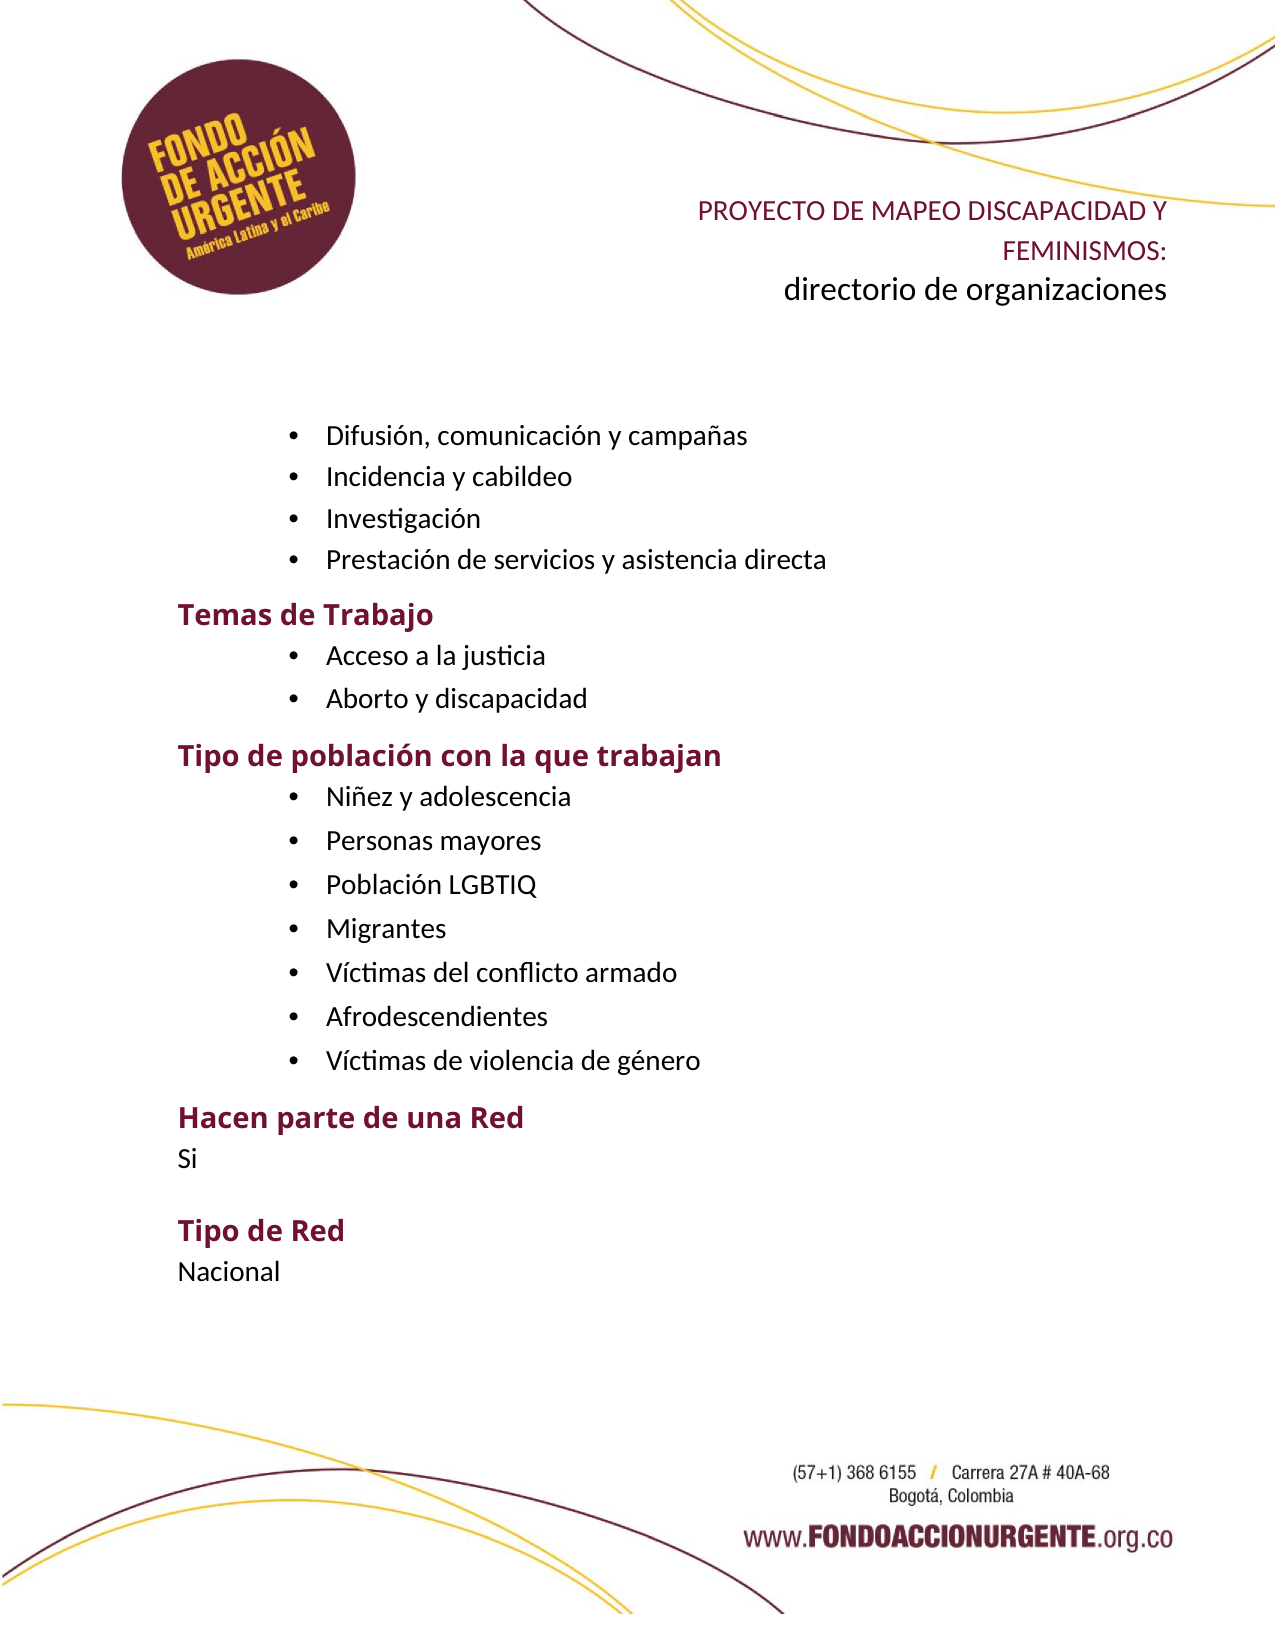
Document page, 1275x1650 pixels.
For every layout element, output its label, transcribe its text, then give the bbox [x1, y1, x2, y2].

text Nacional [177, 1253, 1167, 1288]
picture [0, 0, 1275, 349]
list Aborto y discapacidad [288, 681, 1166, 716]
list Migrantes [288, 910, 1166, 946]
text Si [177, 1140, 1166, 1175]
subtitle Hacen parte de una Red [177, 1097, 1167, 1137]
list Difusión, comunicación y campañas [288, 417, 1166, 452]
picture [0, 1254, 1275, 1614]
subtitle Temas de Trabajo [177, 594, 1167, 633]
list Niñez y adolescencia [288, 778, 1166, 814]
list Afrodescendientes [288, 998, 1166, 1034]
list Víctimas del conflicto armado [288, 954, 1166, 990]
list Población LGBTIQ [288, 866, 1166, 902]
list Prestación de servicios y asistencia directa [288, 541, 1166, 577]
list Personas mayores [288, 822, 1166, 858]
list Víctimas de violencia de género [288, 1042, 1166, 1078]
list Incidencia y cabildeo [288, 458, 1166, 494]
list Investigación [288, 500, 1166, 535]
subtitle Tipo de Red [177, 1210, 1167, 1250]
list Acceso a la justicia [288, 637, 1166, 672]
subtitle Tipo de población con la que trabajan [177, 735, 1167, 775]
